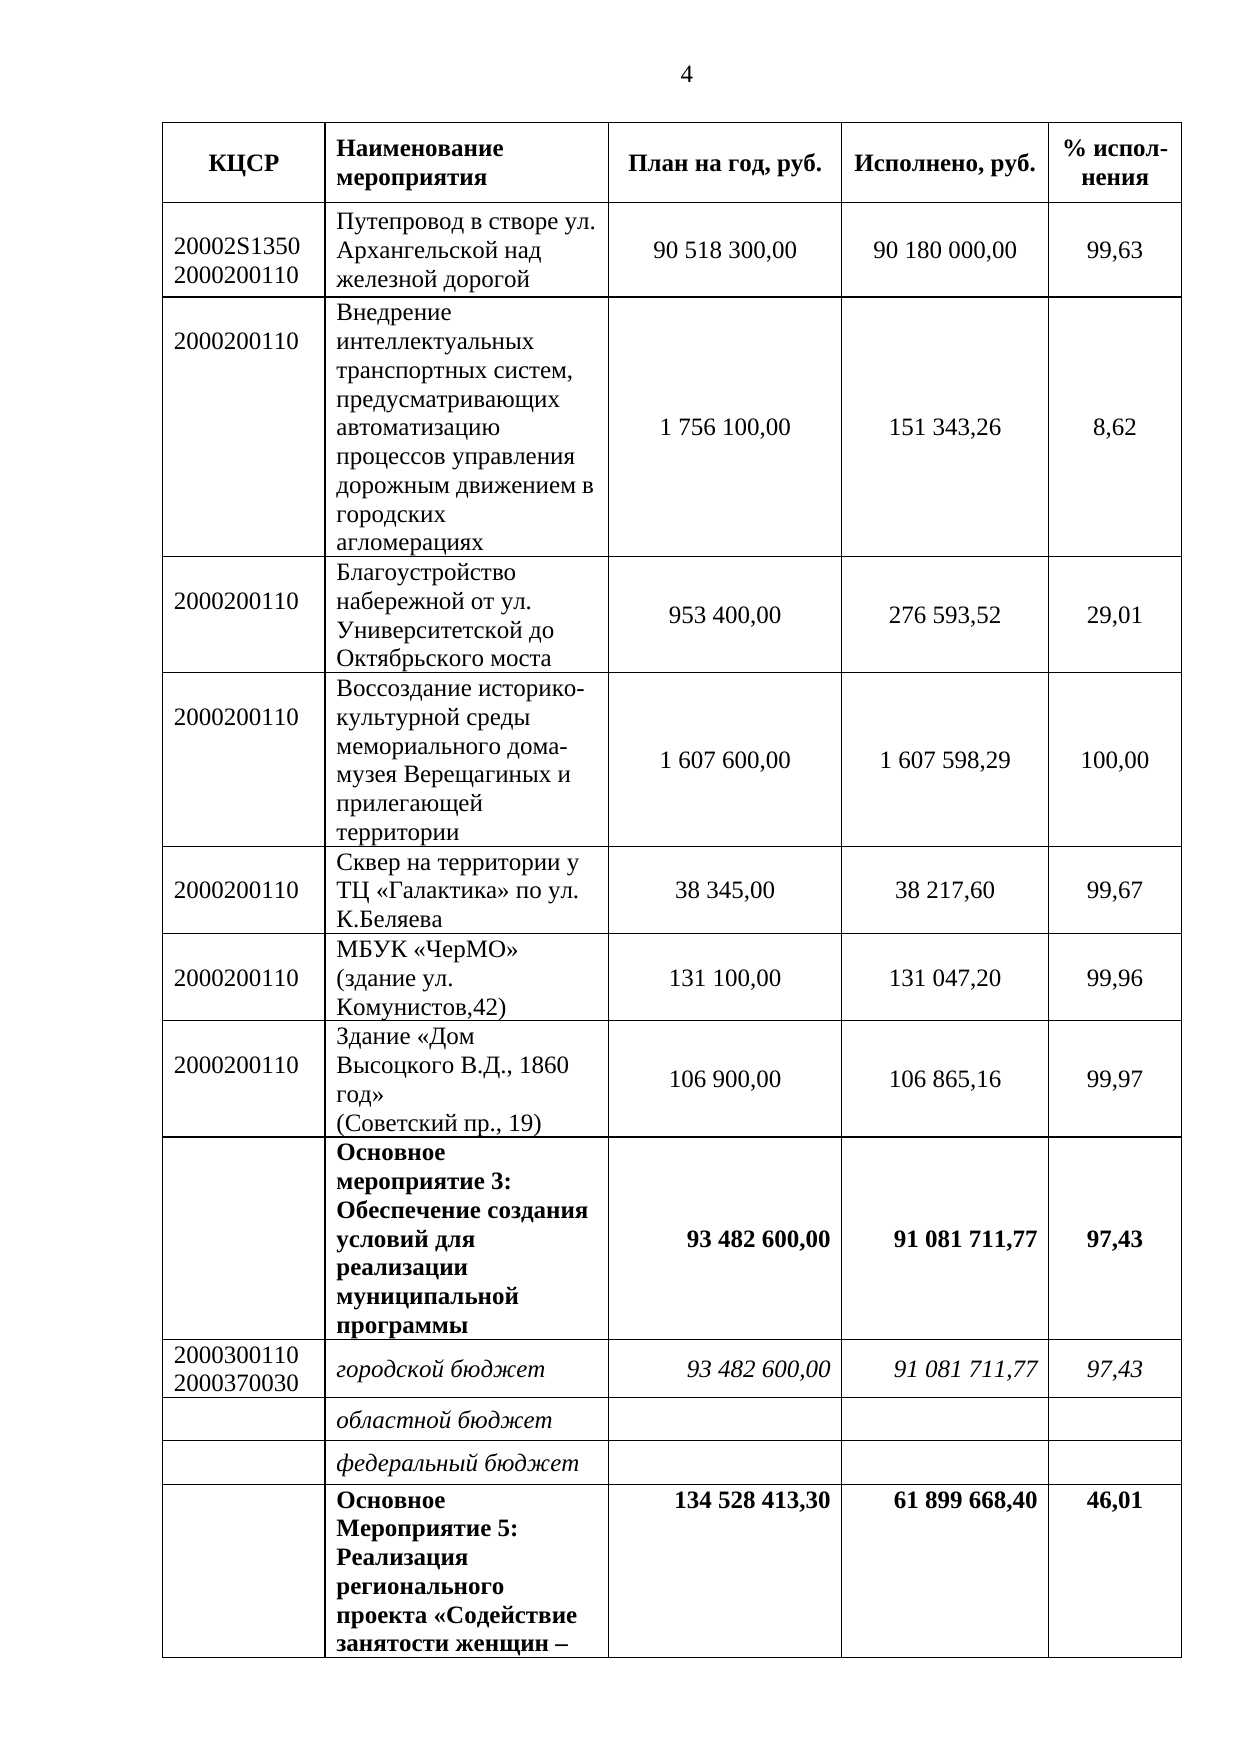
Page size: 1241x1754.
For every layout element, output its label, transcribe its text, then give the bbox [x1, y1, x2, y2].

table_cell [163, 1398, 324, 1440]
table_cell 131 100,00 [609, 934, 841, 1020]
table_cell [842, 1398, 1048, 1440]
table_cell городской бюджет [326, 1340, 608, 1397]
table_cell 2000200110 [163, 847, 324, 933]
table_cell 1 607 598,29 [842, 673, 1048, 846]
table_cell Воссоздание историко-культурной среды мемориального дома-музея Верещагиных и прилегающей территории [326, 673, 608, 846]
table_cell [1049, 1441, 1181, 1484]
table_cell Сквер на территории у ТЦ «Галактика» по ул. К.Беляева [326, 847, 608, 933]
table_cell 29,01 [1049, 557, 1181, 672]
table_cell 100,00 [1049, 673, 1181, 846]
table_cell 2000200110 [163, 557, 324, 672]
table_cell 276 593,52 [842, 557, 1048, 672]
table_cell [163, 1485, 324, 1657]
table_cell [609, 1441, 841, 1484]
table_cell 97,43 [1049, 1138, 1181, 1339]
table_cell Путепровод в створе ул. Архангельской над железной дорогой [326, 203, 608, 296]
table_cell 93 482 600,00 [609, 1138, 841, 1339]
table_header Исполнено, руб. [842, 123, 1048, 202]
table_cell [609, 1398, 841, 1440]
table_cell Внедрение интеллектуальных транспортных систем, предусматривающих автоматизацию процессов управления дорожным движением в городских агломерациях [326, 298, 608, 556]
table_cell [163, 1138, 324, 1339]
table_cell Здание «Дом Высоцкого В.Д., 1860 год» (Советский пр., 19) [326, 1021, 608, 1136]
table_cell 61 899 668,40 [842, 1485, 1048, 1657]
table_cell 46,01 [1049, 1485, 1181, 1657]
table_cell Основное мероприятие 3: Обеспечение создания условий для реализации муниципальной программы [326, 1138, 608, 1339]
table_cell 106 900,00 [609, 1021, 841, 1136]
table_header План на год, руб. [609, 123, 841, 202]
table_cell 8,62 [1049, 298, 1181, 556]
table_cell 134 528 413,30 [609, 1485, 841, 1657]
table_cell 2000200110 [163, 1021, 324, 1136]
table_cell 953 400,00 [609, 557, 841, 672]
table_cell 151 343,26 [842, 298, 1048, 556]
table_cell федеральный бюджет [326, 1441, 608, 1484]
table_cell 1 607 600,00 [609, 673, 841, 846]
table_cell 2000200110 [163, 934, 324, 1020]
table_header КЦСР [163, 123, 324, 202]
table_cell [163, 1441, 324, 1484]
table_cell МБУК «ЧерМО» (здание ул. Комунистов,42) [326, 934, 608, 1020]
table_cell 91 081 711,77 [842, 1138, 1048, 1339]
table_cell Благоустройство набережной от ул. Университетской до Октябрьского моста [326, 557, 608, 672]
table_cell 99,97 [1049, 1021, 1181, 1136]
table_cell 99,67 [1049, 847, 1181, 933]
table_cell 106 865,16 [842, 1021, 1048, 1136]
table_cell 90 518 300,00 [609, 203, 841, 296]
table_cell [842, 1441, 1048, 1484]
table_cell 20002S1350 2000200110 [163, 203, 324, 296]
table_header Наименование мероприятия [326, 123, 608, 202]
table_header % испол-нения [1049, 123, 1181, 202]
table_cell 2000300110 2000370030 [163, 1340, 324, 1397]
table_cell [1049, 1398, 1181, 1440]
table_cell 38 217,60 [842, 847, 1048, 933]
table_cell областной бюджет [326, 1398, 608, 1440]
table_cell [326, 1485, 608, 1657]
table_cell 2000200110 [163, 298, 324, 556]
table_cell 99,96 [1049, 934, 1181, 1020]
table_cell 2000200110 [163, 673, 324, 846]
table_cell 1 756 100,00 [609, 298, 841, 556]
table_cell 131 047,20 [842, 934, 1048, 1020]
table_cell 97,43 [1049, 1340, 1181, 1397]
table_cell 91 081 711,77 [842, 1340, 1048, 1397]
table_cell 38 345,00 [609, 847, 841, 933]
table_cell 90 180 000,00 [842, 203, 1048, 296]
table_cell 93 482 600,00 [609, 1340, 841, 1397]
table_cell 99,63 [1049, 203, 1181, 296]
